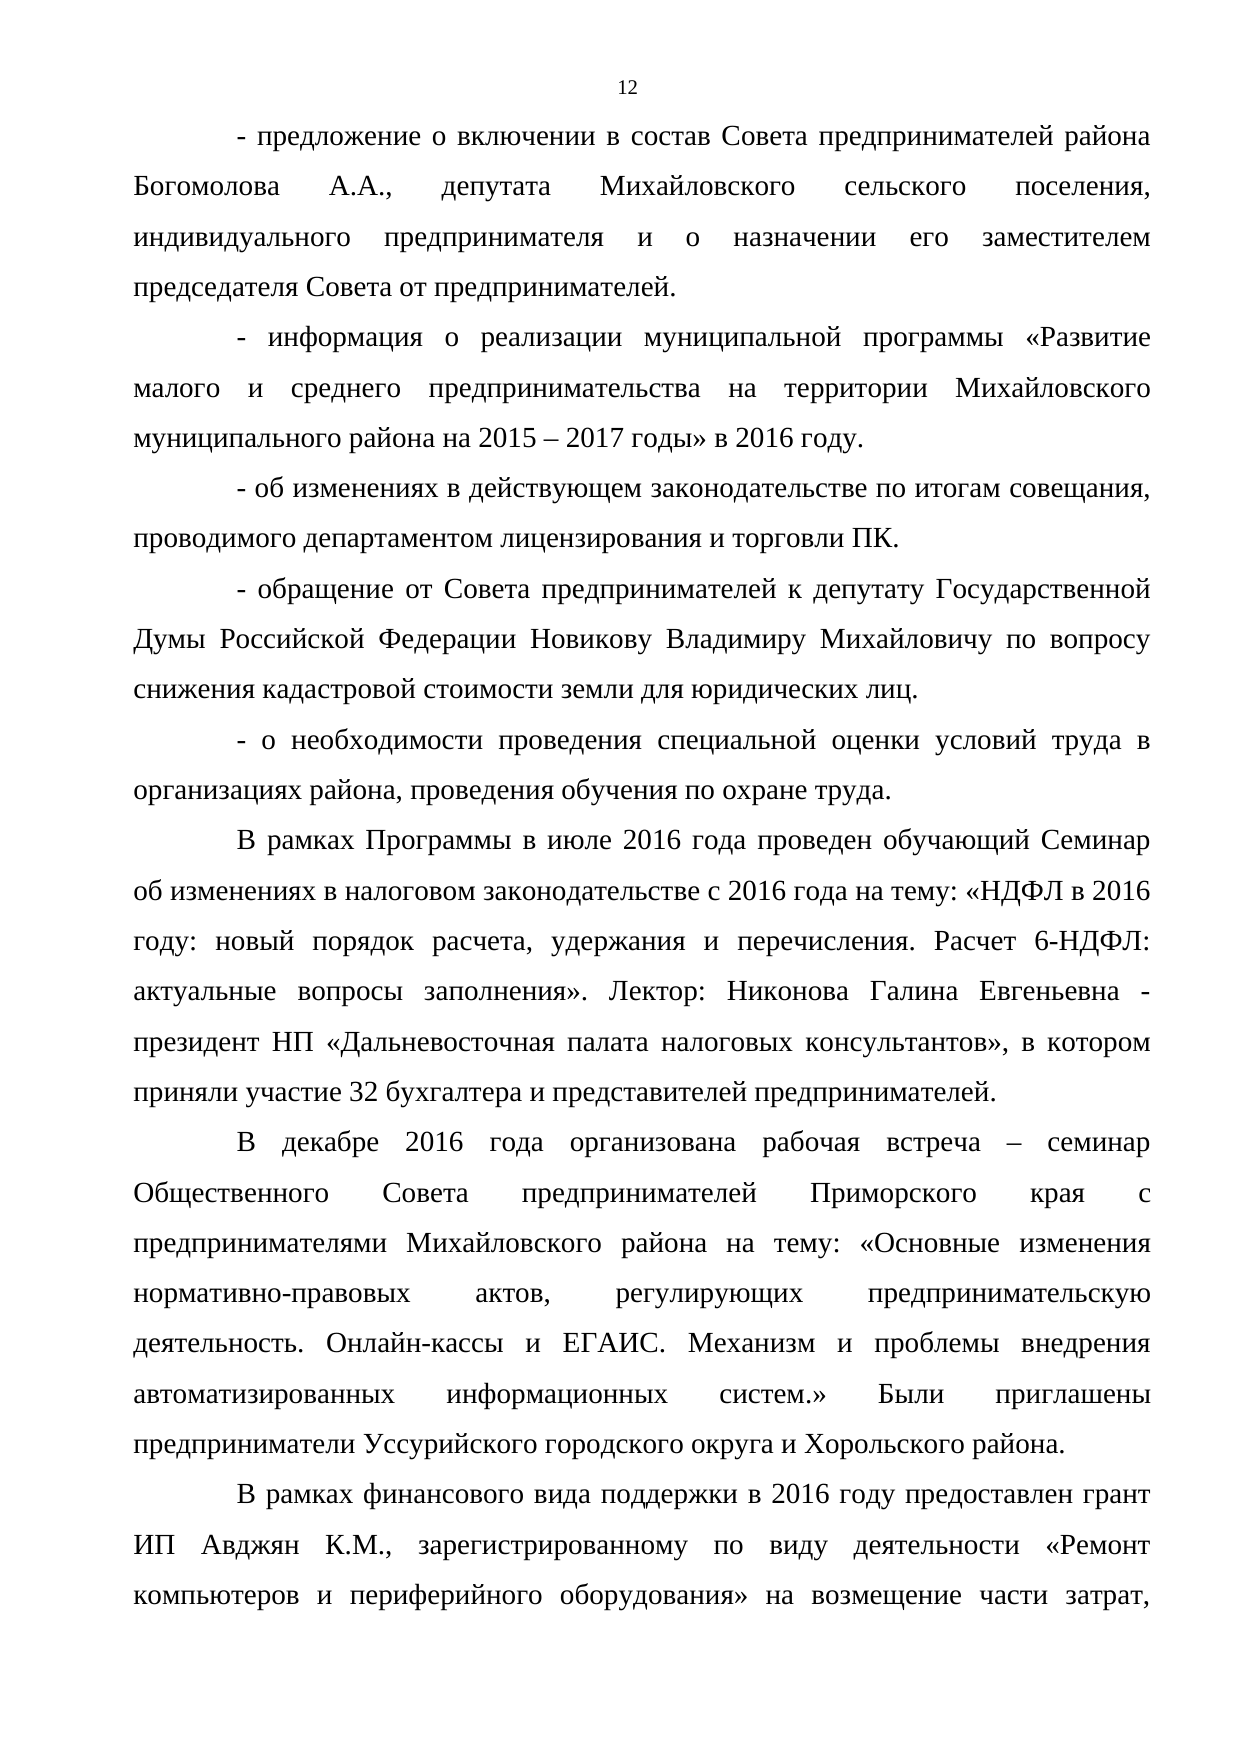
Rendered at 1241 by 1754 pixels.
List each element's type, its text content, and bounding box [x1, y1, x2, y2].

text В рамках Программы в июле 2016 года проведен обучающий Семинар об изменениях в налоговом законодательстве с 2016 года на тему: «НДФЛ в 2016 году: новый порядок расчета, удержания и перечисления. Расчет 6-НДФЛ: актуальные вопросы заполнения». Лектор: Никонова Галина Евгеньевна - президент НП «Дальневосточная палата налоговых консультантов», в котором приняли участие 32 бухгалтера и представителей предпринимателей. [133, 822, 1152, 1108]
text - об изменениях в действующем законодательстве по итогам совещания, проводимого департаментом лицензирования и торговли ПК. [133, 470, 1152, 554]
text - обращение от Совета предпринимателей к депутату Государственной Думы Российской Федерации Новикову Владимиру Михайловичу по вопросу снижения кадастровой стоимости земли для юридических лиц. [133, 571, 1152, 705]
text - о необходимости проведения специальной оценки условий труда в организациях района, проведения обучения по охране труда. [133, 722, 1152, 806]
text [133, 1477, 1152, 1611]
text В декабре 2016 года организована рабочая встреча – семинар Общественного Совета предпринимателей Приморского края с предпринимателями Михайловского района на тему: «Основные изменения нормативно-правовых актов, регулирующих предпринимательскую деятельность. Онлайн-кассы и ЕГАИС. Механизм и проблемы внедрения автоматизированных информационных систем.» Были приглашены предприниматели Уссурийского городского округа и Хорольского района. [133, 1124, 1152, 1460]
text - информация о реализации муниципальной программы «Развитие малого и среднего предпринимательства на территории Михайловского муниципального района на 2015 – 2017 годы» в 2016 году. [133, 319, 1152, 453]
text - предложение о включении в состав Совета предпринимателей района Богомолова А.А., депутата Михайловского сельского поселения, индивидуального предпринимателя и о назначении его заместителем председателя Совета от предпринимателей. [133, 118, 1152, 303]
